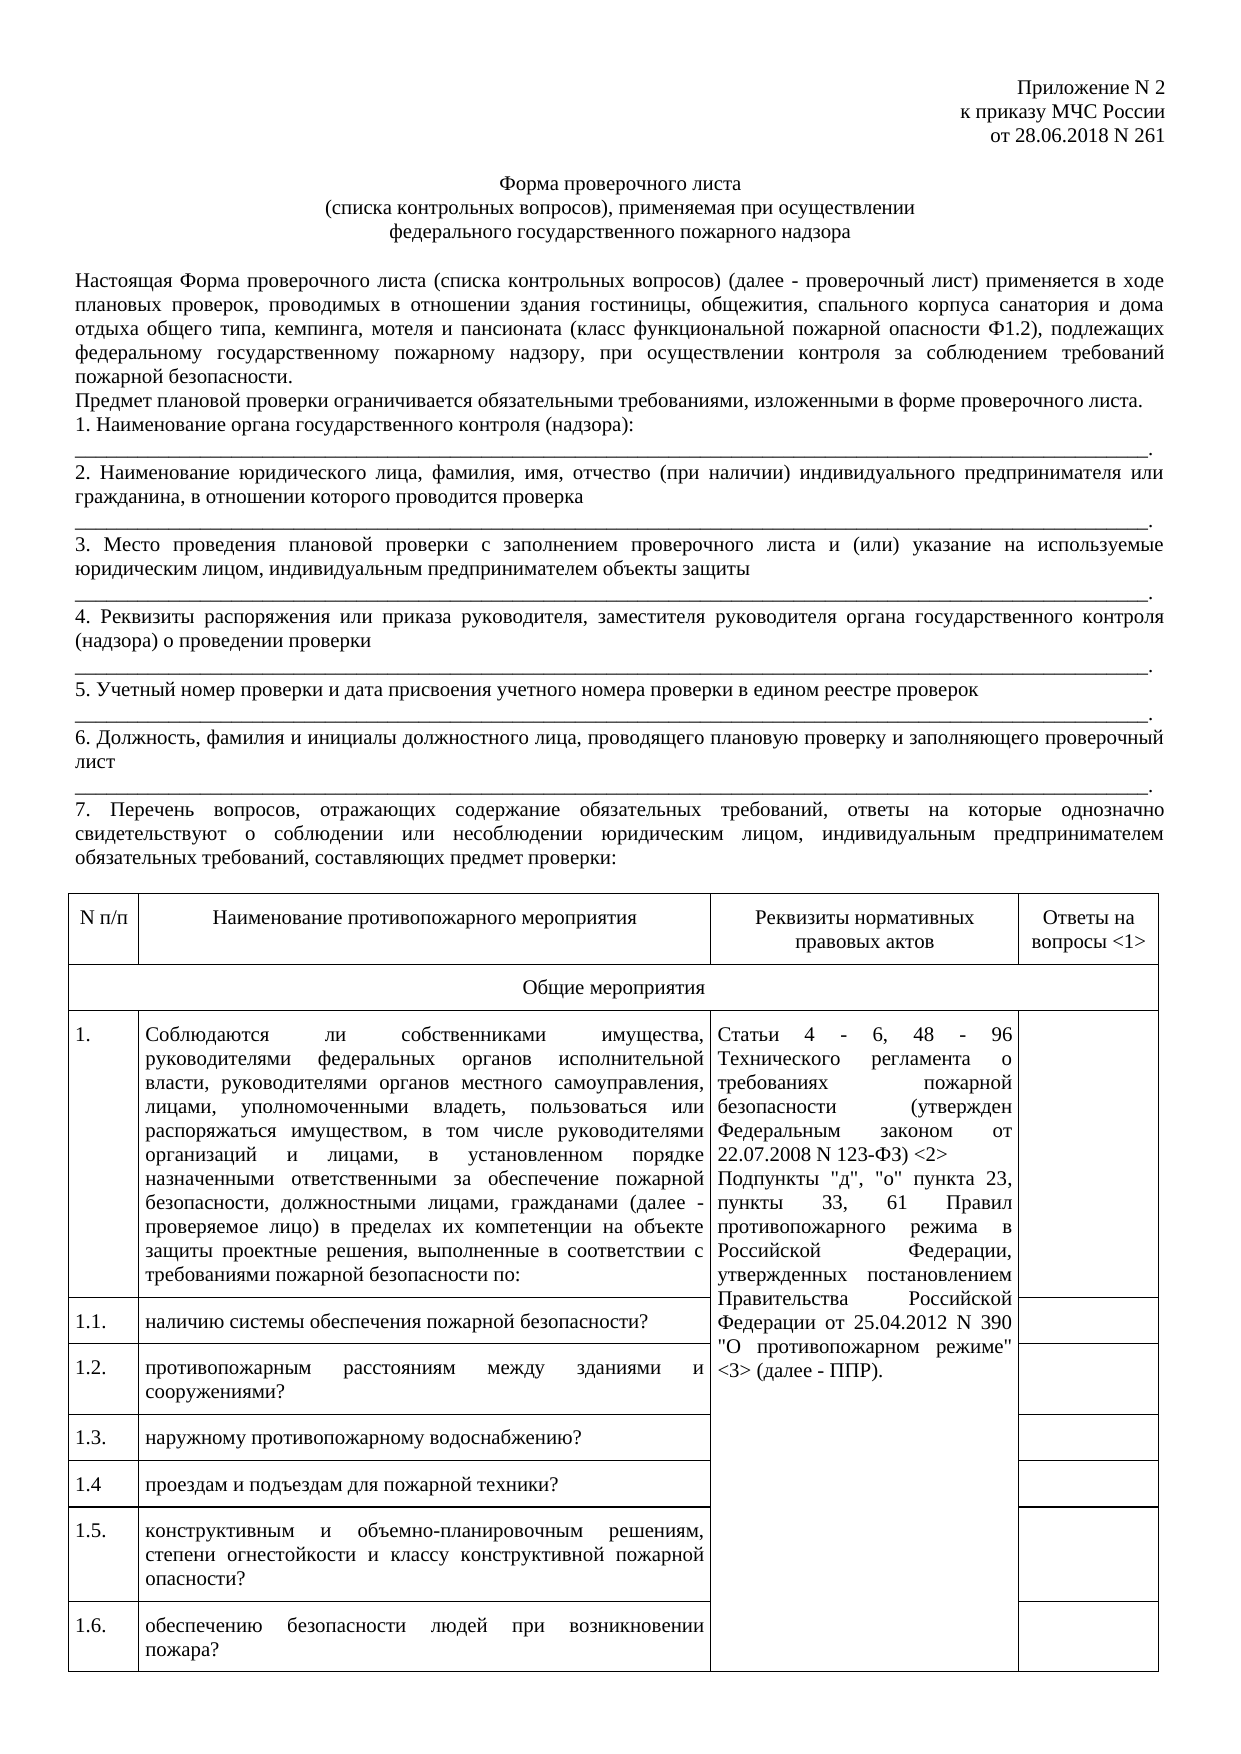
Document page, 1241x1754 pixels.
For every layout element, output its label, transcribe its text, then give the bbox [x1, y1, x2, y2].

table_cell конструктивным и объемно-планировочным решениям, степени огнестойкости и классу конструктивной пожарной опасности? [139, 1508, 710, 1601]
table_cell [1019, 1461, 1158, 1506]
table_header Реквизиты нормативных правовых актов [711, 894, 1018, 963]
table_header Ответы на вопросы <1> [1019, 894, 1158, 963]
table_cell [1019, 1602, 1158, 1671]
text 1. Наименование органа государственного контроля (надзора): [75, 412, 1165, 436]
table_cell противопожарным расстояниям между зданиями и сооружениями? [139, 1344, 710, 1414]
text (списка контрольных вопросов), применяемая при осуществлении [75, 195, 1165, 219]
text 7. Перечень вопросов, отражающих содержание обязательных требований, ответы на которые однозначно свидетельствуют о соблюдении или несоблюдении юридическим лицом, индивидуальным предпринимателем обязательных требований, составляющих предмет проверки: [75, 797, 1165, 869]
text Настоящая Форма проверочного листа (списка контрольных вопросов) (далее - проверочный лист) применяется в ходе плановых проверок, проводимых в отношении здания гостиницы, общежития, спального корпуса санатория и дома отдыха общего типа, кемпинга, мотеля и пансионата (класс функциональной пожарной опасности Ф1.2), подлежащих федеральному государственному пожарному надзору, при осуществлении контроля за соблюдением требований пожарной безопасности. [75, 267, 1165, 388]
table_cell наружному противопожарному водоснабжению? [139, 1415, 710, 1460]
table_cell наличию системы обеспечения пожарной безопасности? [139, 1298, 710, 1343]
text _______________________________________________________________________________________________________. [75, 580, 1165, 604]
table_cell обеспечению безопасности людей при возникновении пожара? [139, 1602, 710, 1671]
table_cell 1. [69, 1011, 138, 1297]
table_header N п/п [69, 894, 138, 963]
text 6. Должность, фамилия и инициалы должностного лица, проводящего плановую проверку и заполняющего проверочный лист [75, 725, 1165, 773]
text 2. Наименование юридического лица, фамилия, имя, отчество (при наличии) индивидуального предпринимателя или гражданина, в отношении которого проводится проверка [75, 460, 1165, 508]
text Предмет плановой проверки ограничивается обязательными требованиями, изложенными в форме проверочного листа. [75, 388, 1165, 412]
text Приложение N 2 [75, 75, 1165, 99]
text _______________________________________________________________________________________________________. [75, 436, 1165, 460]
table_cell 1.4 [69, 1461, 138, 1506]
table_cell проездам и подъездам для пожарной техники? [139, 1461, 710, 1506]
table_cell Соблюдаются ли собственниками имущества, руководителями федеральных органов исполнительной власти, руководителями органов местного самоуправления, лицами, уполномоченными владеть, пользоваться или распоряжаться имуществом, в том числе руководителями организаций и лицами, в установленном порядке назначенными ответственными за обеспечение пожарной безопасности, должностными лицами, гражданами (далее - проверяемое лицо) в пределах их компетенции на объекте защиты проектные решения, выполненные в соответствии с требованиями пожарной безопасности по: [139, 1011, 710, 1297]
text к приказу МЧС России [75, 99, 1165, 123]
text от 28.06.2018 N 261 [75, 123, 1165, 147]
table_cell [1019, 1344, 1158, 1414]
table_cell 1.3. [69, 1415, 138, 1460]
table_cell 1.6. [69, 1602, 138, 1671]
text _______________________________________________________________________________________________________. [75, 652, 1165, 677]
table_cell [1019, 1298, 1158, 1343]
text 5. Учетный номер проверки и дата присвоения учетного номера проверки в едином реестре проверок [75, 677, 1165, 701]
table_header Наименование противопожарного мероприятия [139, 894, 710, 963]
table_cell 1.1. [69, 1298, 138, 1343]
table_cell 1.2. [69, 1344, 138, 1414]
text 4. Реквизиты распоряжения или приказа руководителя, заместителя руководителя органа государственного контроля (надзора) о проведении проверки [75, 604, 1165, 652]
table_cell 1.5. [69, 1508, 138, 1601]
text федерального государственного пожарного надзора [75, 219, 1165, 243]
table_cell Общие мероприятия [69, 965, 1158, 1010]
text _______________________________________________________________________________________________________. [75, 773, 1165, 797]
table_cell Статьи 4 - 6, 48 - 96 Технического регламента о требованиях пожарной безопасности (утвержден Федеральным законом от 22.07.2008 N 123-ФЗ) <2> Подпункты "д", "о" пункта 23, пункты 33, 61 Правил противопожарного режима в Российской Федерации, утвержденных постановлением Правительства Российской Федерации от 25.04.2012 N 390 "О противопожарном режиме" <3> (далее - ППР). [711, 1011, 1018, 1671]
table_cell [1019, 1415, 1158, 1460]
text 3. Место проведения плановой проверки с заполнением проверочного листа и (или) указание на используемые юридическим лицом, индивидуальным предпринимателем объекты защиты [75, 532, 1165, 580]
table_cell [1019, 1508, 1158, 1601]
text _______________________________________________________________________________________________________. [75, 508, 1165, 532]
text Форма проверочного листа [75, 171, 1165, 195]
table_cell [1019, 1011, 1158, 1297]
text _______________________________________________________________________________________________________. [75, 701, 1165, 725]
